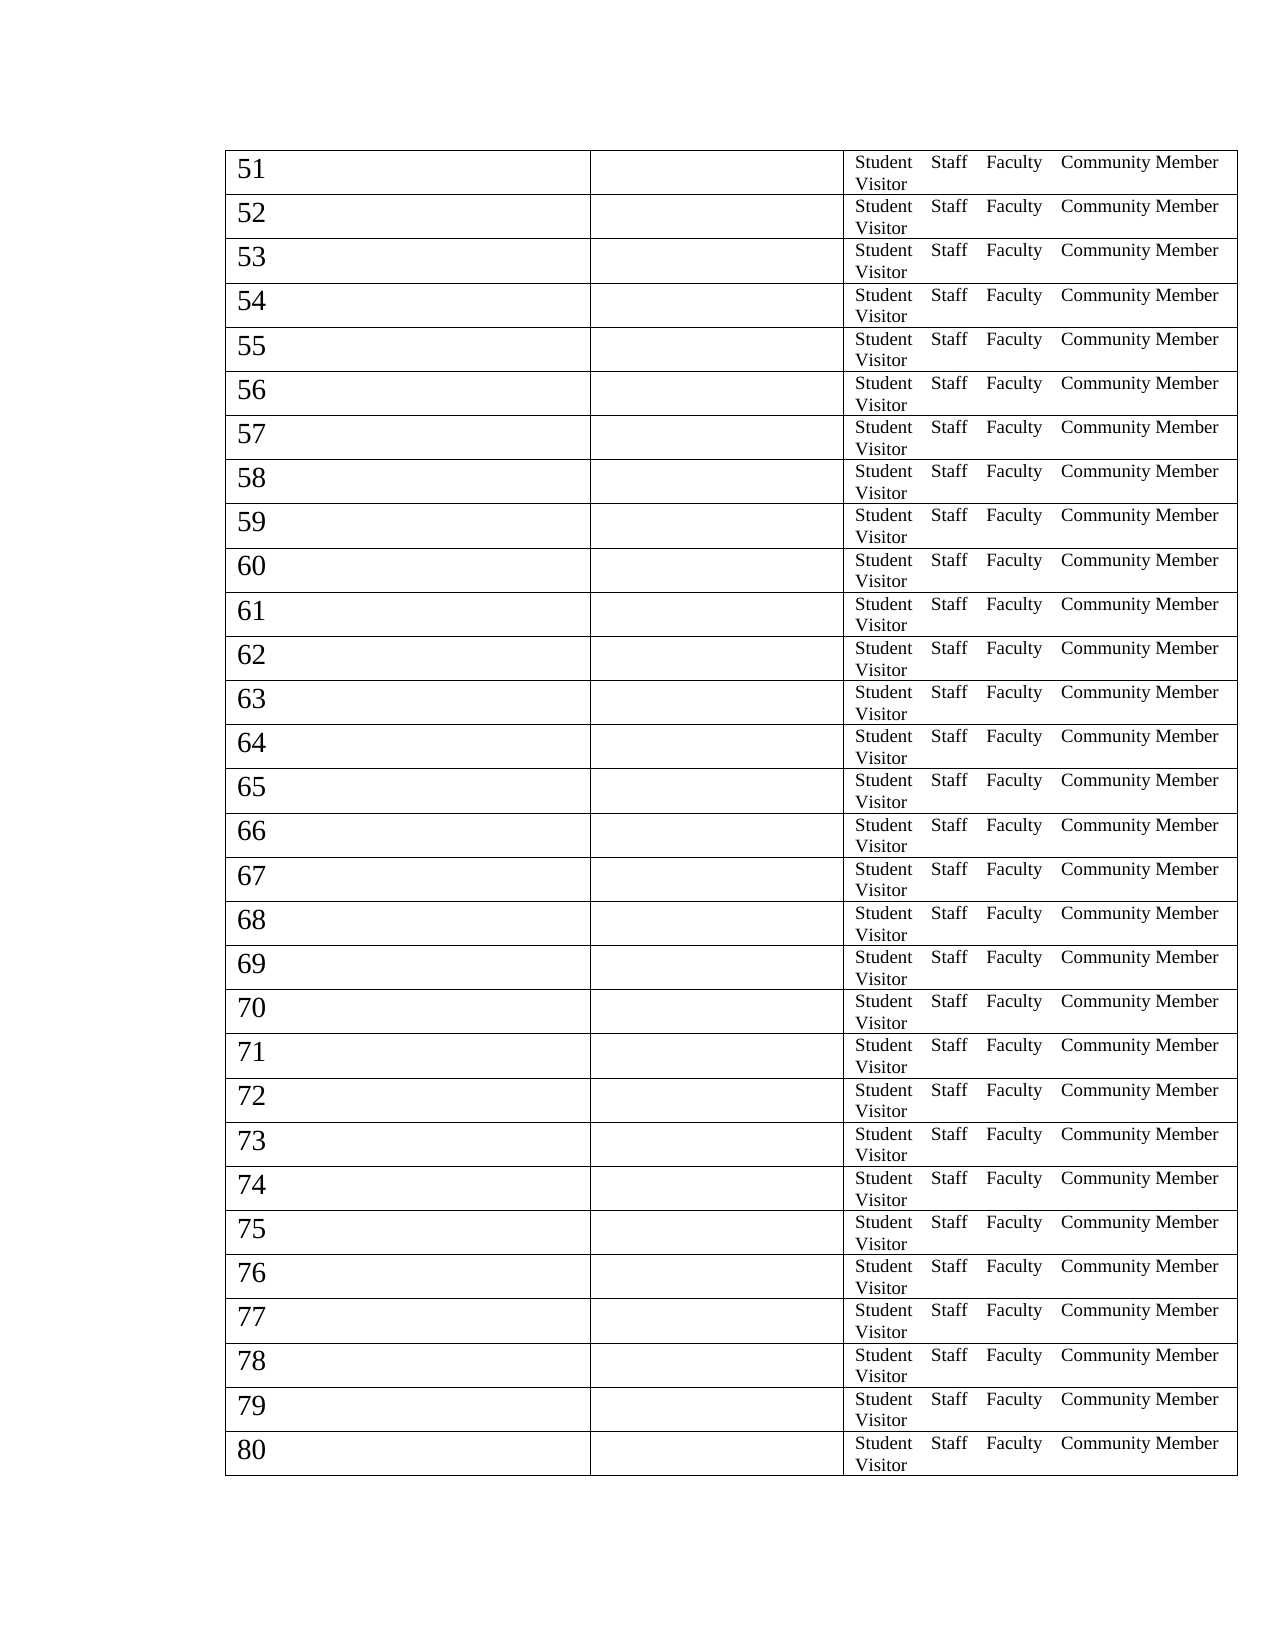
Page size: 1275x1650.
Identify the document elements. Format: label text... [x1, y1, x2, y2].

table_cell 53 [226, 239, 590, 282]
table_cell [591, 1344, 843, 1387]
table_cell 62 [226, 637, 590, 680]
table_cell 79 [226, 1388, 590, 1431]
table_cell 58 [226, 460, 590, 503]
table_cell [591, 1211, 843, 1254]
table_cell Student Staff Faculty Community Member Visitor [844, 990, 1237, 1033]
table_cell [591, 239, 843, 282]
table_cell 70 [226, 990, 590, 1033]
table_cell Student Staff Faculty Community Member Visitor [844, 549, 1237, 592]
table_cell Student Staff Faculty Community Member Visitor [844, 637, 1237, 680]
table_cell 61 [226, 593, 590, 636]
table_cell [591, 681, 843, 724]
table_cell Student Staff Faculty Community Member Visitor [844, 1211, 1237, 1254]
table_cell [844, 1388, 1237, 1431]
table_cell 74 [226, 1167, 590, 1210]
table_cell 65 [226, 769, 590, 812]
table_cell Student Staff Faculty Community Member Visitor [844, 504, 1237, 547]
table_cell 67 [226, 858, 590, 901]
table_cell [591, 1167, 843, 1210]
table_cell [591, 1255, 843, 1298]
table_cell [591, 284, 843, 327]
table_cell Student Staff Faculty Community Member Visitor [844, 1079, 1237, 1122]
table_cell [591, 372, 843, 415]
table_cell 64 [226, 725, 590, 768]
table_cell [591, 1388, 843, 1431]
table_cell [591, 328, 843, 371]
table_cell [591, 460, 843, 503]
table_cell 63 [226, 681, 590, 724]
table_cell [591, 637, 843, 680]
table_cell Student Staff Faculty Community Member Visitor [844, 902, 1237, 945]
table_cell Student Staff Faculty Community Member Visitor [844, 460, 1237, 503]
table_cell Student Staff Faculty Community Member Visitor [844, 593, 1237, 636]
table_cell [591, 549, 843, 592]
table_cell [591, 593, 843, 636]
table_cell Student Staff Faculty Community Member Visitor [844, 328, 1237, 371]
table_cell 57 [226, 416, 590, 459]
table_cell [591, 990, 843, 1033]
table_cell [591, 902, 843, 945]
table_cell Student Staff Faculty Community Member Visitor [844, 946, 1237, 989]
table_cell Student Staff Faculty Community Member Visitor [844, 1123, 1237, 1166]
table_cell 73 [226, 1123, 590, 1166]
table_cell 80 [226, 1432, 590, 1475]
table_cell 60 [226, 549, 590, 592]
table_cell 77 [226, 1299, 590, 1342]
table_cell [591, 946, 843, 989]
table_cell Student Staff Faculty Community Member Visitor [844, 1255, 1237, 1298]
table_cell [591, 769, 843, 812]
table_cell 75 [226, 1211, 590, 1254]
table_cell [844, 1432, 1237, 1475]
table_cell 59 [226, 504, 590, 547]
table_cell Student Staff Faculty Community Member Visitor [844, 814, 1237, 857]
table_cell Student Staff Faculty Community Member Visitor [844, 416, 1237, 459]
table_cell 69 [226, 946, 590, 989]
table_cell 76 [226, 1255, 590, 1298]
table_cell 51 [226, 151, 590, 194]
table_cell Student Staff Faculty Community Member Visitor [844, 372, 1237, 415]
table_cell [591, 151, 843, 194]
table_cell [844, 1344, 1237, 1387]
table_cell Student Staff Faculty Community Member Visitor [844, 681, 1237, 724]
table_cell Student Staff Faculty Community Member Visitor [844, 769, 1237, 812]
table_cell [591, 725, 843, 768]
table_cell Student Staff Faculty Community Member Visitor [844, 1034, 1237, 1077]
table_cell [844, 284, 1237, 327]
table_cell [591, 1432, 843, 1475]
table_cell Student Staff Faculty Community Member Visitor [844, 725, 1237, 768]
table_cell 68 [226, 902, 590, 945]
table_cell 52 [226, 195, 590, 238]
table_cell 56 [226, 372, 590, 415]
table_cell [591, 416, 843, 459]
table_cell [591, 814, 843, 857]
table_cell [591, 1299, 843, 1342]
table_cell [844, 1299, 1237, 1342]
table_cell [591, 1034, 843, 1077]
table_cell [844, 195, 1237, 238]
table_cell [591, 1123, 843, 1166]
table_cell [591, 1079, 843, 1122]
table_cell Student Staff Faculty Community Member Visitor [844, 858, 1237, 901]
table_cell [844, 239, 1237, 282]
table_cell 72 [226, 1079, 590, 1122]
table_cell [591, 858, 843, 901]
table_cell 71 [226, 1034, 590, 1077]
table_cell 54 [226, 284, 590, 327]
table_cell [591, 195, 843, 238]
table_cell [591, 504, 843, 547]
table_cell Student Staff Faculty Community Member Visitor [844, 1167, 1237, 1210]
table_cell 66 [226, 814, 590, 857]
table_cell 78 [226, 1344, 590, 1387]
table_cell 55 [226, 328, 590, 371]
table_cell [844, 151, 1237, 194]
